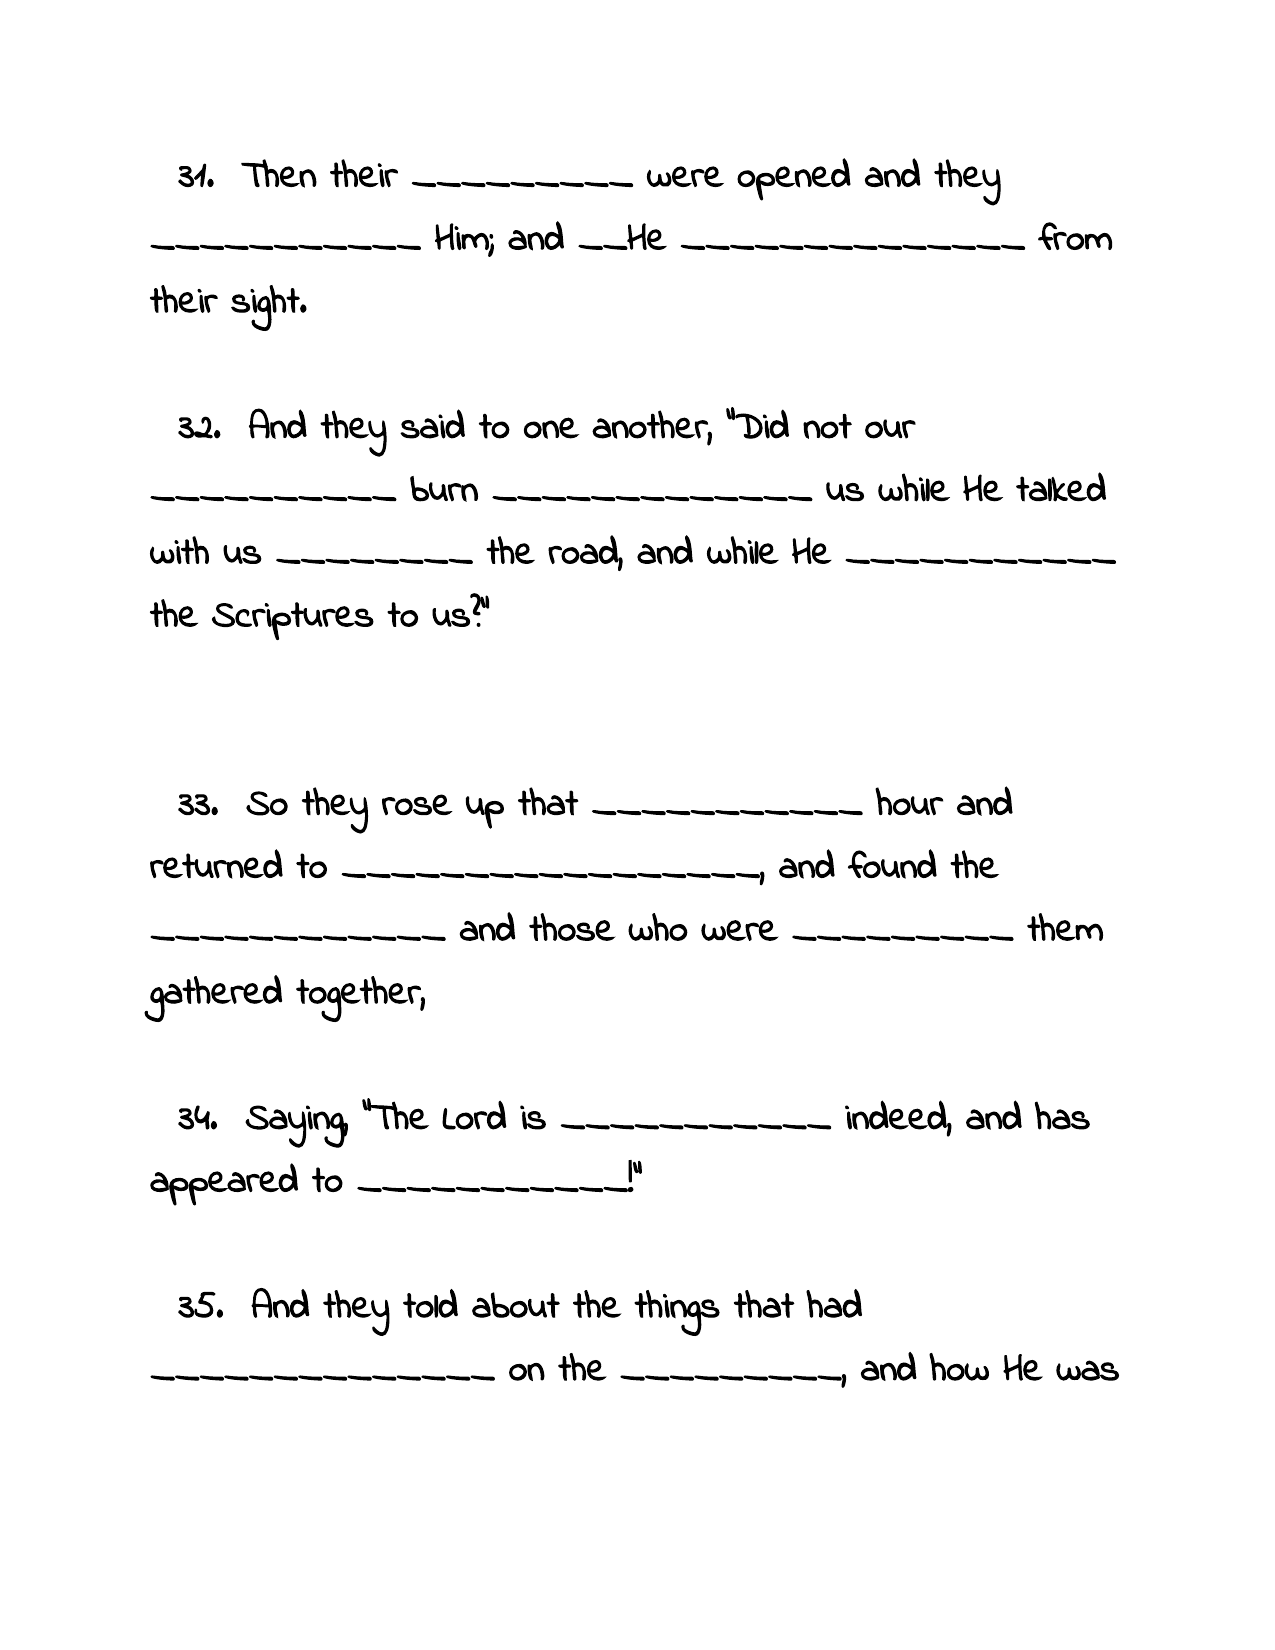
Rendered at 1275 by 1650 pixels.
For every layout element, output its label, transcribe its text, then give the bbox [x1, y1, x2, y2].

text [150, 1281, 1125, 1398]
text 33. So they rose up that ___________ hour and returned to _________________, and found the ____________ and those who were _________ them gathered together, [150, 778, 1125, 1021]
text 31. Then their _________ were opened and they ___________ Him; and __He ______________ from their sight. [150, 150, 1125, 330]
text 32. And they said to one another, “Did not our __________ burn _____________ us while He talked with us ________ the road, and while He ___________ the Scriptures to us?” [150, 401, 1125, 644]
text 34. Saying, “The Lord is ___________ indeed, and has appeared to ___________!” [150, 1092, 1125, 1210]
